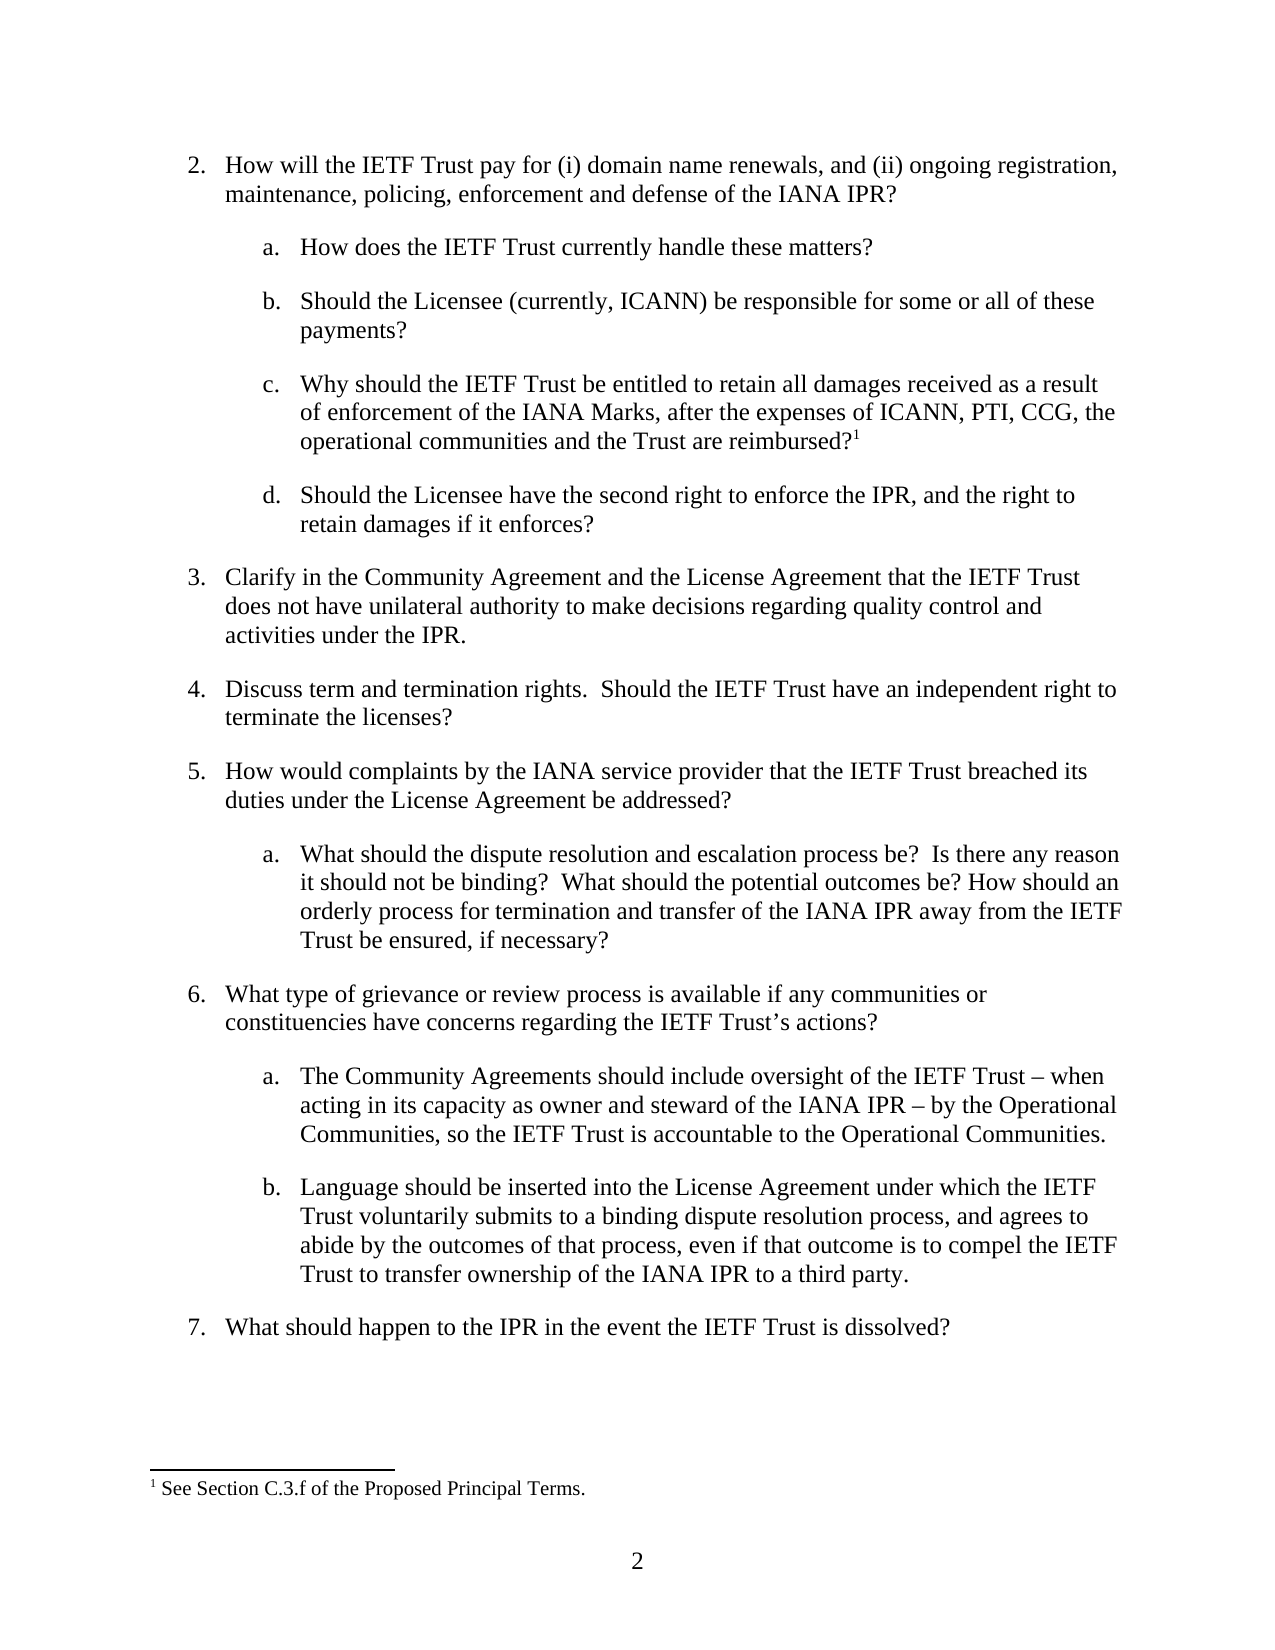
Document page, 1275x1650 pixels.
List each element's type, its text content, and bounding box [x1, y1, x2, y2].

list What should happen to the IPR in the event the IETF Trust is dissolved? [187, 1312, 1125, 1341]
list How would complaints by the IANA service provider that the IETF Trust breached its duties under the License Agreement be addressed? [187, 756, 1125, 814]
list How will the IETF Trust pay for (i) domain name renewals, and (ii) ongoing registration, maintenance, policing, enforcement and defense of the IANA IPR? [187, 150, 1125, 207]
list What should the dispute resolution and escalation process be? Is there any reason it should not be binding? What should the potential outcomes be? How should an orderly process for termination and transfer of the IANA IPR away from the IETF Trust be ensured, if necessary? [262, 839, 1125, 954]
list Discuss term and termination rights. Should the IETF Trust have an independent right to terminate the licenses? [187, 674, 1125, 731]
list Should the Licensee have the second right to enforce the IPR, and the right to retain damages if it enforces? [262, 480, 1125, 537]
list What type of grievance or review process is available if any communities or constituencies have concerns regarding the IETF Trust’s actions? [187, 979, 1125, 1036]
list Why should the IETF Trust be entitled to retain all damages received as a result of enforcement of the IANA Marks, after the expenses of ICANN, PTI, CCG, the operational communities and the Trust are reimbursed? [262, 369, 1125, 455]
list Should the Licensee (currently, ICANN) be responsible for some or all of these payments? [262, 286, 1125, 344]
list Clarify in the Community Agreement and the License Agreement that the IETF Trust does not have unilateral authority to make decisions regarding quality control and activities under the IPR. [187, 562, 1125, 649]
list Language should be inserted into the License Agreement under which the IETF Trust voluntarily submits to a binding dispute resolution process, and agrees to abide by the outcomes of that process, even if that outcome is to compel the IETF Trust to transfer ownership of the IANA IPR to a third party. [262, 1172, 1125, 1287]
list The Community Agreements should include oversight of the IETF Trust – when acting in its capacity as owner and steward of the IANA IPR – by the Operational Communities, so the IETF Trust is accountable to the Operational Communities. [262, 1061, 1125, 1147]
list How does the IETF Trust currently handle these matters? [262, 232, 1125, 261]
